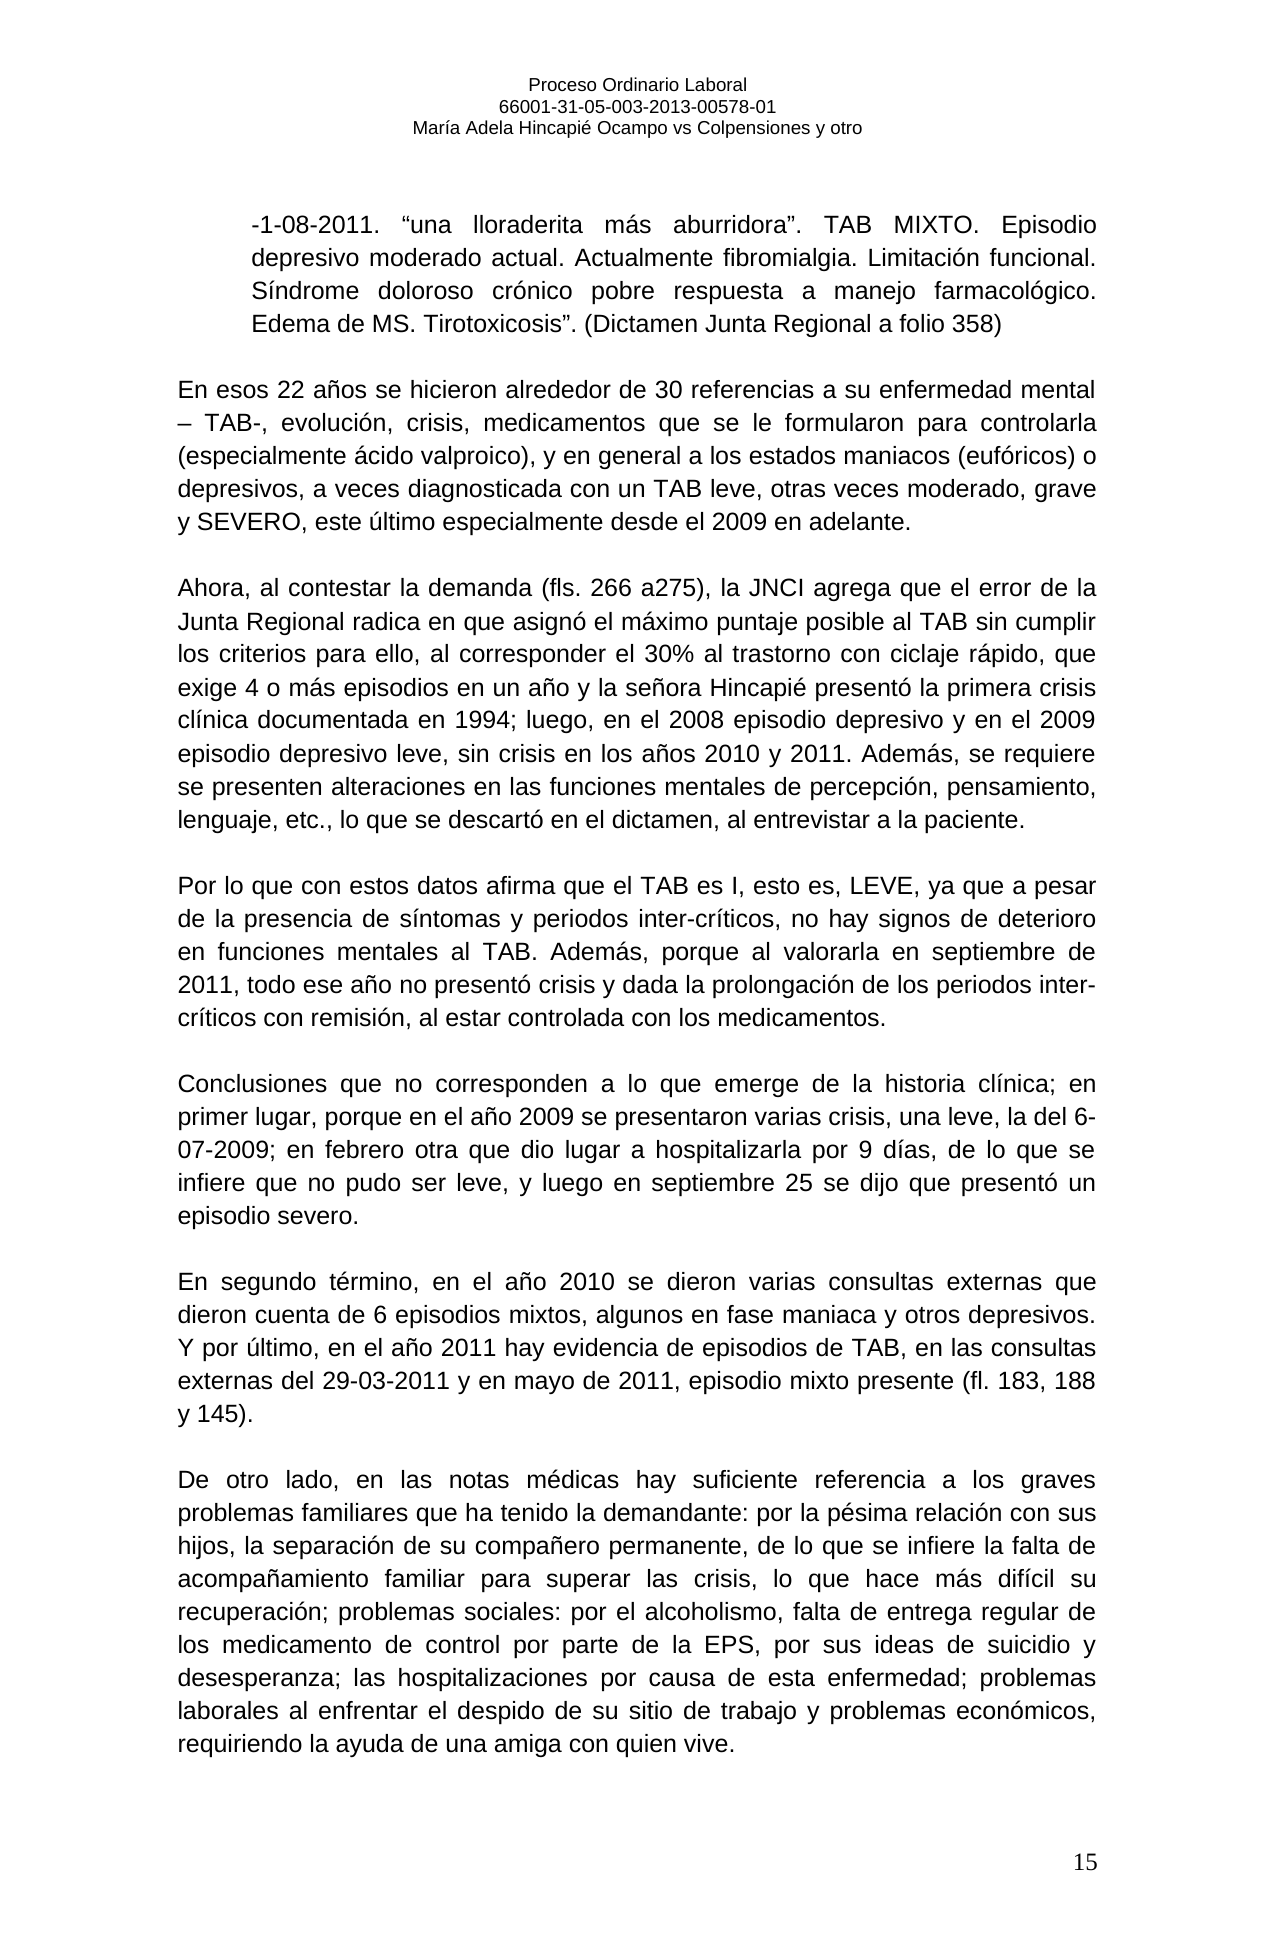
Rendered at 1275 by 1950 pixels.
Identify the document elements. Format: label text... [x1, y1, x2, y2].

text -1-08-2011. “una lloraderita más aburridora”. TAB MIXTO. Episodio depresivo moderado actual. Actualmente fibromialgia. Limitación funcional. Síndrome doloroso crónico pobre respuesta a manejo farmacológico. Edema de MS. Tirotoxicosis”. (Dictamen Junta Regional a folio 358) [251, 210, 1098, 338]
text En esos 22 años se hicieron alrededor de 30 referencias a su enfermedad mental – TAB-, evolución, crisis, medicamentos que se le formularon para controlarla (especialmente ácido valproico), y en general a los estados maniacos (eufóricos) o depresivos, a veces diagnosticada con un TAB leve, otras veces moderado, grave y SEVERO, este último especialmente desde el 2009 en adelante. [177, 375, 1098, 536]
text Por lo que con estos datos afirma que el TAB es I, esto es, LEVE, ya que a pesar de la presencia de síntomas y periodos inter-críticos, no hay signos de deterioro en funciones mentales al TAB. Además, porque al valorarla en septiembre de 2011, todo ese año no presentó crisis y dada la prolongación de los periodos inter-críticos con remisión, al estar controlada con los medicamentos. [177, 871, 1098, 1031]
text De otro lado, en las notas médicas hay suficiente referencia a los graves problemas familiares que ha tenido la demandante: por la pésima relación con sus hijos, la separación de su compañero permanente, de lo que se infiere la falta de acompañamiento familiar para superar las crisis, lo que hace más difícil su recuperación; problemas sociales: por el alcoholismo, falta de entrega regular de los medicamento de control por parte de la EPS, por sus ideas de suicidio y desesperanza; las hospitalizaciones por causa de esta enfermedad; problemas laborales al enfrentar el despido de su sitio de trabajo y problemas económicos, requiriendo la ayuda de una amiga con quien vive. [177, 1465, 1098, 1758]
text Ahora, al contestar la demanda (fls. 266 a275), la JNCI agrega que el error de la Junta Regional radica en que asignó el máximo puntaje posible al TAB sin cumplir los criterios para ello, al corresponder el 30% al trastorno con ciclaje rápido, que exige 4 o más episodios en un año y la señora Hincapié presentó la primera crisis clínica documentada en 1994; luego, en el 2008 episodio depresivo y en el 2009 episodio depresivo leve, sin crisis en los años 2010 y 2011. Además, se requiere se presenten alteraciones en las funciones mentales de percepción, pensamiento, lenguaje, etc., lo que se descartó en el dictamen, al entrevistar a la paciente. [177, 573, 1098, 833]
text En segundo término, en el año 2010 se dieron varias consultas externas que dieron cuenta de 6 episodios mixtos, algunos en fase maniaca y otros depresivos. Y por último, en el año 2011 hay evidencia de episodios de TAB, en las consultas externas del 29-03-2011 y en mayo de 2011, episodio mixto presente (fl. 183, 188 y 145). [177, 1267, 1098, 1428]
text Conclusiones que no corresponden a lo que emerge de la historia clínica; en primer lugar, porque en el año 2009 se presentaron varias crisis, una leve, la del 6-07-2009; en febrero otra que dio lugar a hospitalizarla por 9 días, de lo que se infiere que no pudo ser leve, y luego en septiembre 25 se dijo que presentó un episodio severo. [177, 1069, 1098, 1229]
